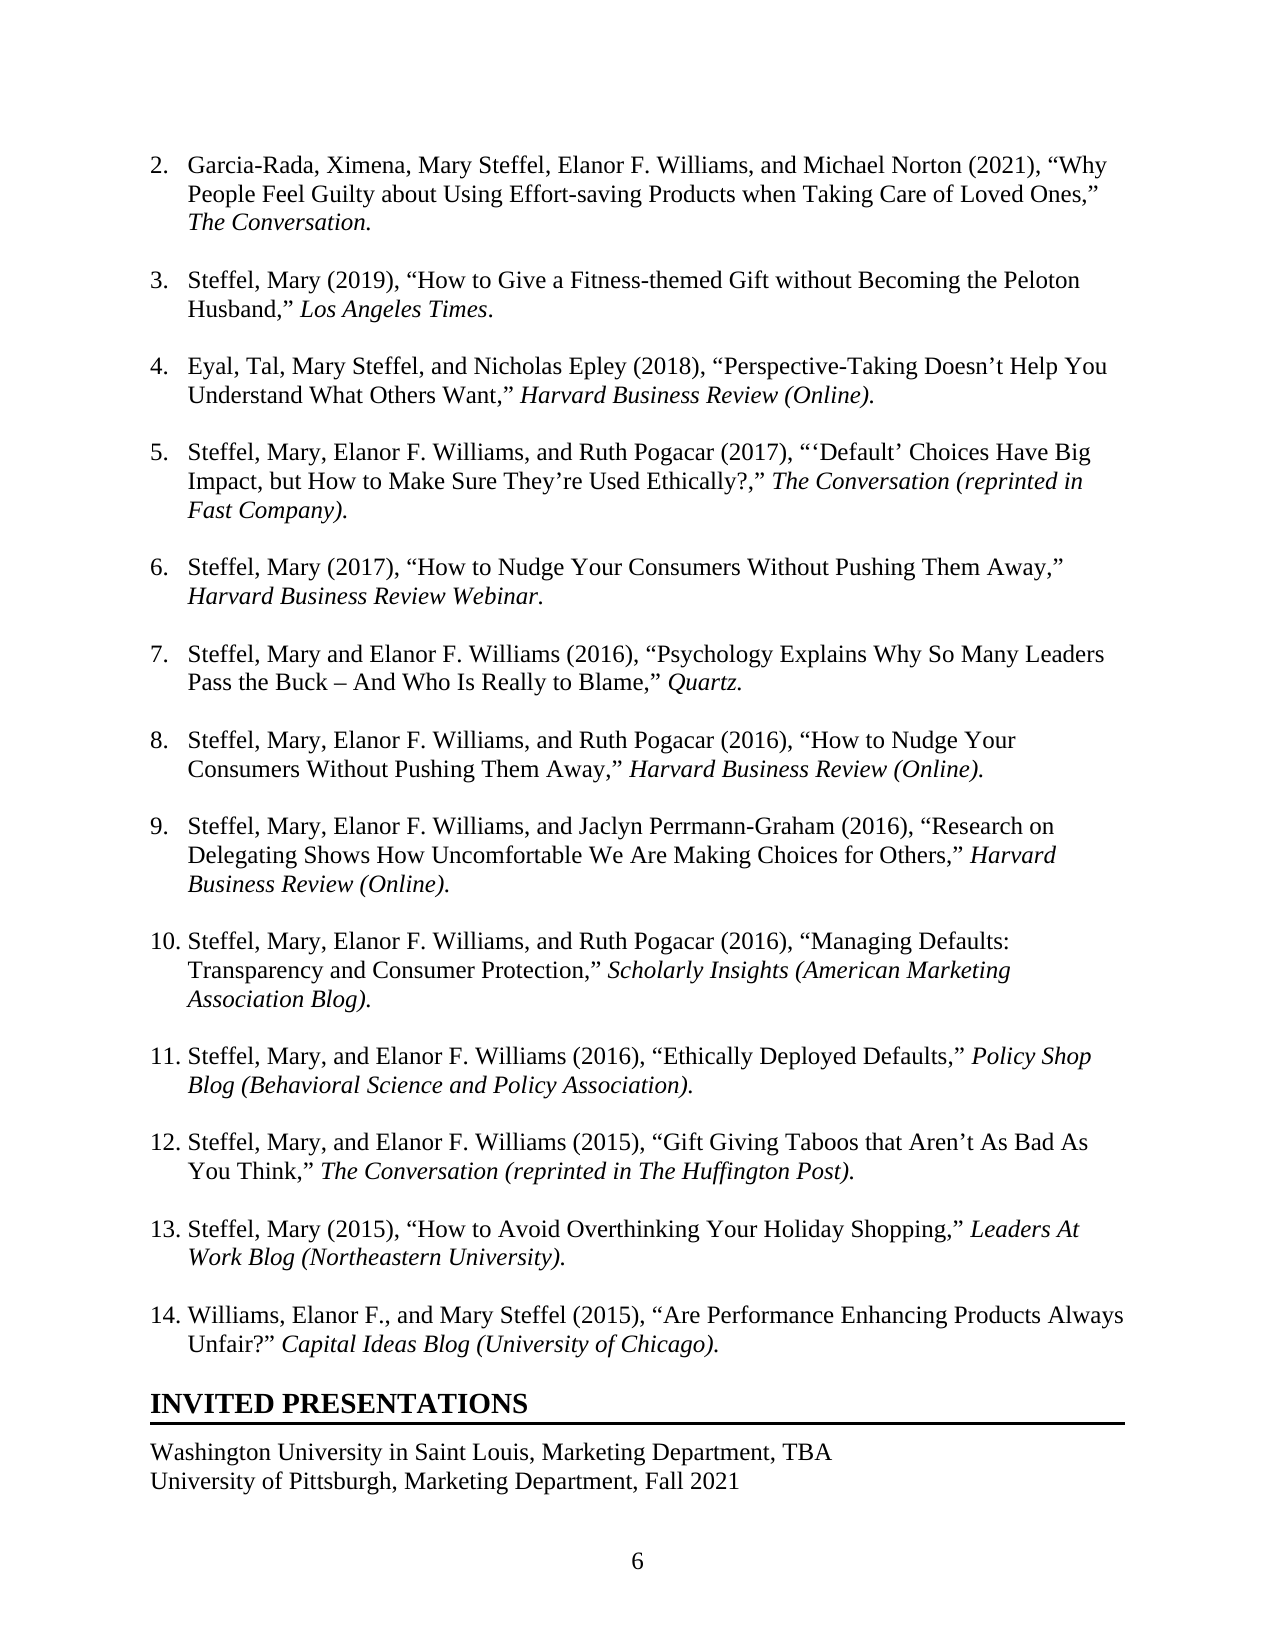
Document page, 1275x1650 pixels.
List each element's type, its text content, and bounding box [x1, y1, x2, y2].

list Steffel, Mary, Elanor F. Williams, and Ruth Pogacar (2017), “‘Default’ Choices Have Big Impact, but How to Make Sure They’re Used Ethically?,” The Conversation (reprinted in Fast Company). [150, 437, 1125, 524]
list Steffel, Mary, Elanor F. Williams, and Jaclyn Perrmann-Graham (2016), “Research on Delegating Shows How Uncomfortable We Are Making Choices for Others,” Harvard Business Review (Online). [150, 811, 1125, 897]
list Eyal, Tal, Mary Steffel, and Nicholas Epley (2018), “Perspective-Taking Doesn’t Help You Understand What Others Want,” Harvard Business Review (Online). [150, 351, 1125, 409]
list Steffel, Mary (2015), “How to Avoid Overthinking Your Holiday Shopping,” Leaders At Work Blog (Northeastern University). [150, 1214, 1125, 1271]
list Williams, Elanor F., and Mary Steffel (2015), “Are Performance Enhancing Products Always Unfair?” Capital Ideas Blog (University of Chicago). [150, 1300, 1125, 1357]
list Steffel, Mary, Elanor F. Williams, and Ruth Pogacar (2016), “How to Nudge Your Consumers Without Pushing Them Away,” Harvard Business Review (Online). [150, 725, 1125, 782]
list Steffel, Mary (2019), “How to Give a Fitness-themed Gift without Becoming the Peloton Husband,” Los Angeles Times. [150, 265, 1125, 322]
list Steffel, Mary, and Elanor F. Williams (2015), “Gift Giving Taboos that Aren’t As Bad As You Think,” The Conversation (reprinted in The Huffington Post). [150, 1127, 1125, 1185]
text University of Pittsburgh, Marketing Department, Fall 2021 [150, 1466, 1125, 1495]
list Steffel, Mary, Elanor F. Williams, and Ruth Pogacar (2016), “Managing Defaults: Transparency and Consumer Protection,” Scholarly Insights (American Marketing Association Blog). [150, 926, 1125, 1012]
list Steffel, Mary and Elanor F. Williams (2016), “Psychology Explains Why So Many Leaders Pass the Buck – And Who Is Really to Blame,” Quartz. [150, 639, 1125, 696]
text Washington University in Saint Louis, Marketing Department, TBA [150, 1437, 1125, 1466]
list Steffel, Mary (2017), “How to Nudge Your Consumers Without Pushing Them Away,” Harvard Business Review Webinar. [150, 552, 1125, 610]
list Steffel, Mary, and Elanor F. Williams (2016), “Ethically Deployed Defaults,” Policy Shop Blog (Behavioral Science and Policy Association). [150, 1041, 1125, 1099]
text INVITED PRESENTATIONS [150, 1386, 1125, 1422]
list Garcia-Rada, Ximena, Mary Steffel, Elanor F. Williams, and Michael Norton (2021), “Why People Feel Guilty about Using Effort-saving Products when Taking Care of Loved Ones,” The Conversation. [150, 150, 1125, 236]
